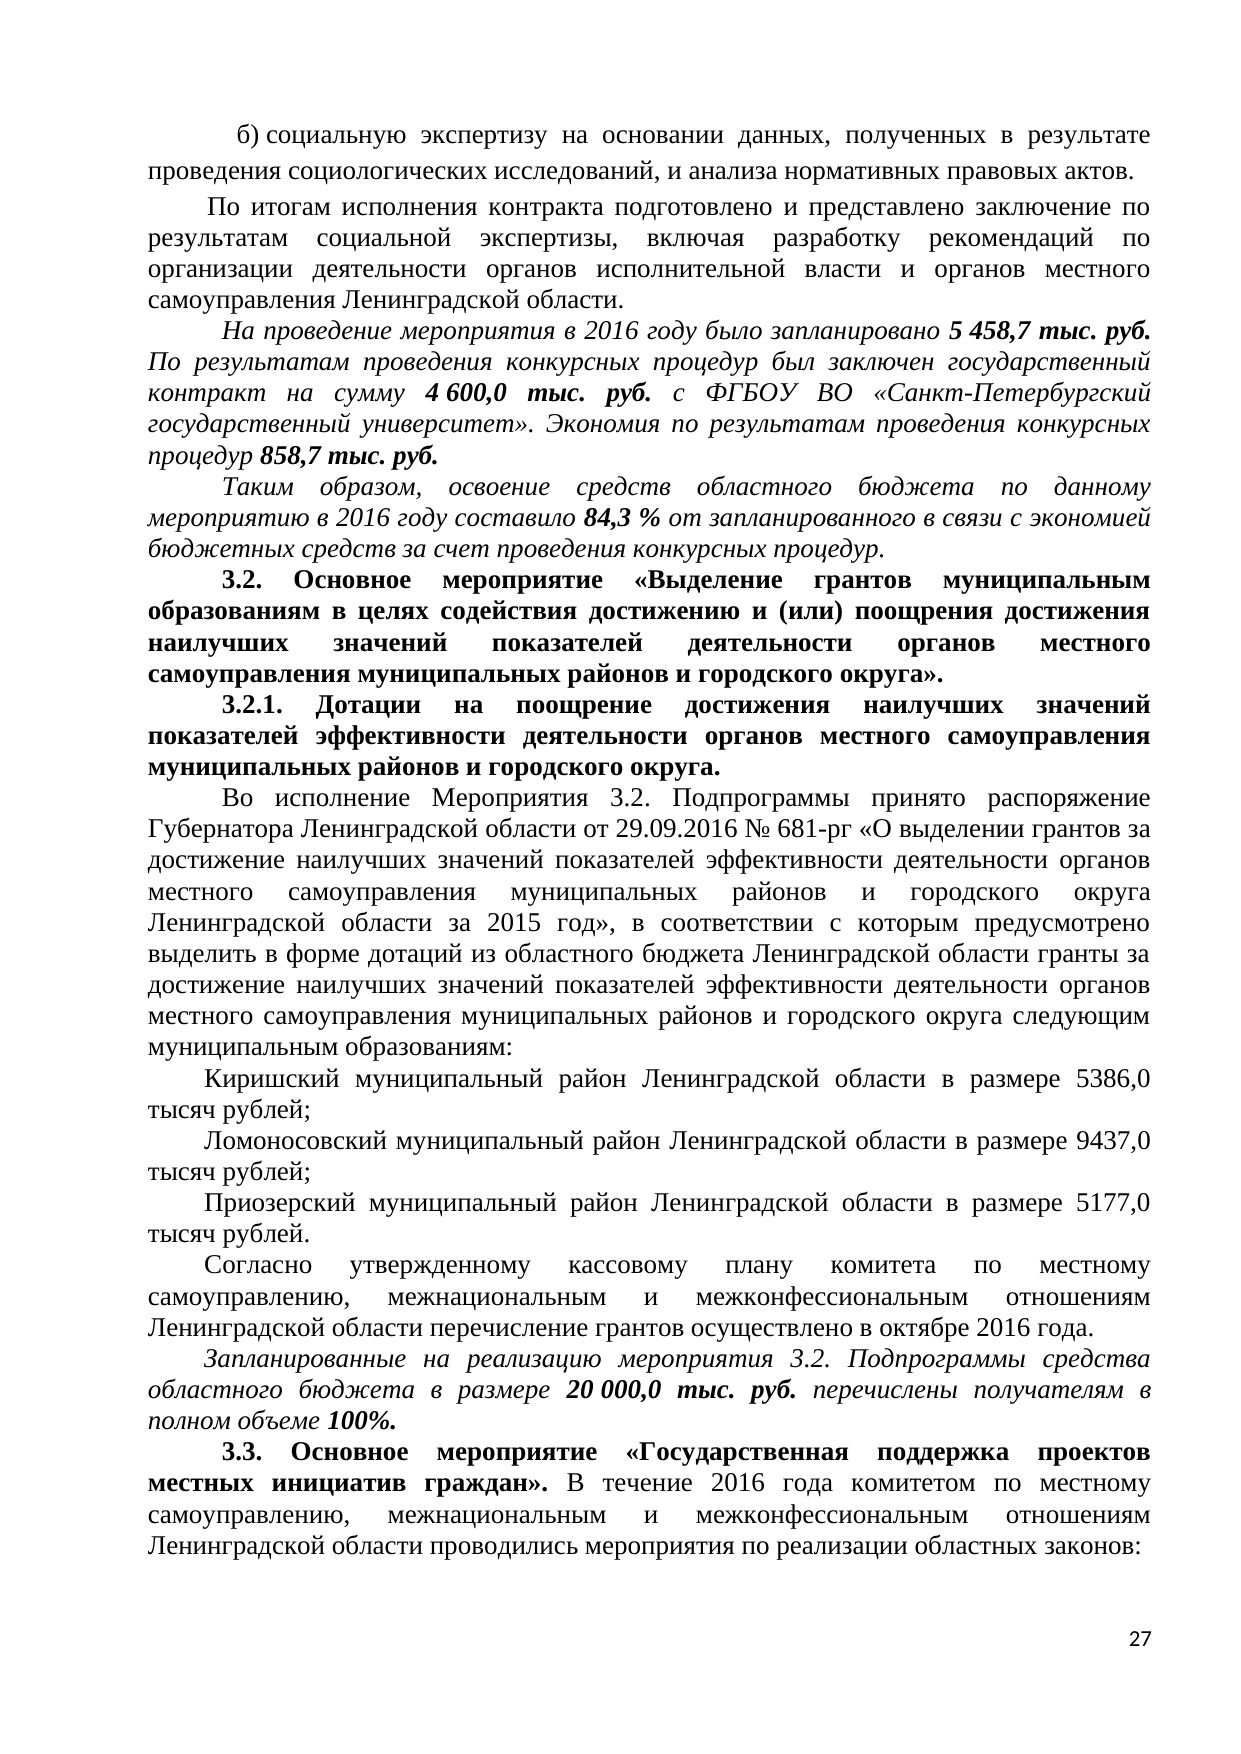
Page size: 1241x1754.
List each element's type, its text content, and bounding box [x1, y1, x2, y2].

text Таким образом, освоение средств областного бюджета по данному мероприятию в 2016 году составило 84,3 % от запланированного в связи с экономией бюджетных средств за счет проведения конкурсных процедур. [148, 470, 1152, 563]
text 3.2. Основное мероприятие «Выделение грантов муниципальным образованиям в целях содействия достижению и (или) поощрения достижения наилучших значений показателей деятельности органов местного самоуправления муниципальных районов и городского округа». [148, 563, 1152, 688]
text Киришский муниципальный район Ленинградской области в размере 5386,0 тысяч рублей; [148, 1062, 1152, 1124]
text Приозерский муниципальный район Ленинградской области в размере 5177,0 тысяч рублей. [148, 1186, 1152, 1248]
text На проведение мероприятия в 2016 году было запланировано 5 458,7 тыс. руб. По результатам проведения конкурсных процедур был заключен государственный контракт на сумму 4 600,0 тыс. руб. с ФГБОУ ВО «Санкт-Петербургский государственный университет». Экономия по результатам проведения конкурсных процедур 858,7 тыс. руб. [148, 314, 1152, 470]
text б) социальную экспертизу на основании данных, полученных в результате проведения социологических исследований, и анализа нормативных правовых актов. [148, 118, 1152, 185]
text Во исполнение Мероприятия 3.2. Подпрограммы принято распоряжение Губернатора Ленинградской области от 29.09.2016 № 681-рг «О выделении грантов за достижение наилучших значений показателей эффективности деятельности органов местного самоуправления муниципальных районов и городского округа Ленинградской области за 2015 год», в соответствии с которым предусмотрено выделить в форме дотаций из областного бюджета Ленинградской области гранты за достижение наилучших значений показателей эффективности деятельности органов местного самоуправления муниципальных районов и городского округа следующим муниципальным образованиям: [148, 781, 1152, 1062]
text Ломоносовский муниципальный район Ленинградской области в размере 9437,0 тысяч рублей; [148, 1124, 1152, 1186]
text Запланированные на реализацию мероприятия 3.2. Подпрограммы средства областного бюджета в размере 20 000,0 тыс. руб. перечислены получателям в полном объеме 100%. [148, 1342, 1152, 1435]
text По итогам исполнения контракта подготовлено и представлено заключение по результатам социальной экспертизы, включая разработку рекомендаций по организации деятельности органов исполнительной власти и органов местного самоуправления Ленинградской области. [148, 189, 1152, 314]
text 3.2.1. Дотации на поощрение достижения наилучших значений показателей эффективности деятельности органов местного самоуправления муниципальных районов и городского округа. [148, 688, 1152, 781]
text Согласно утвержденному кассовому плану комитета по местному самоуправлению, межнациональным и межконфессиональным отношениям Ленинградской области перечисление грантов осуществлено в октябре 2016 года. [148, 1248, 1152, 1342]
text 3.3. Основное мероприятие «Государственная поддержка проектов местных инициатив граждан». В течение 2016 года комитетом по местному самоуправлению, межнациональным и межконфессиональным отношениям Ленинградской области проводились мероприятия по реализации областных законов: [148, 1435, 1152, 1560]
